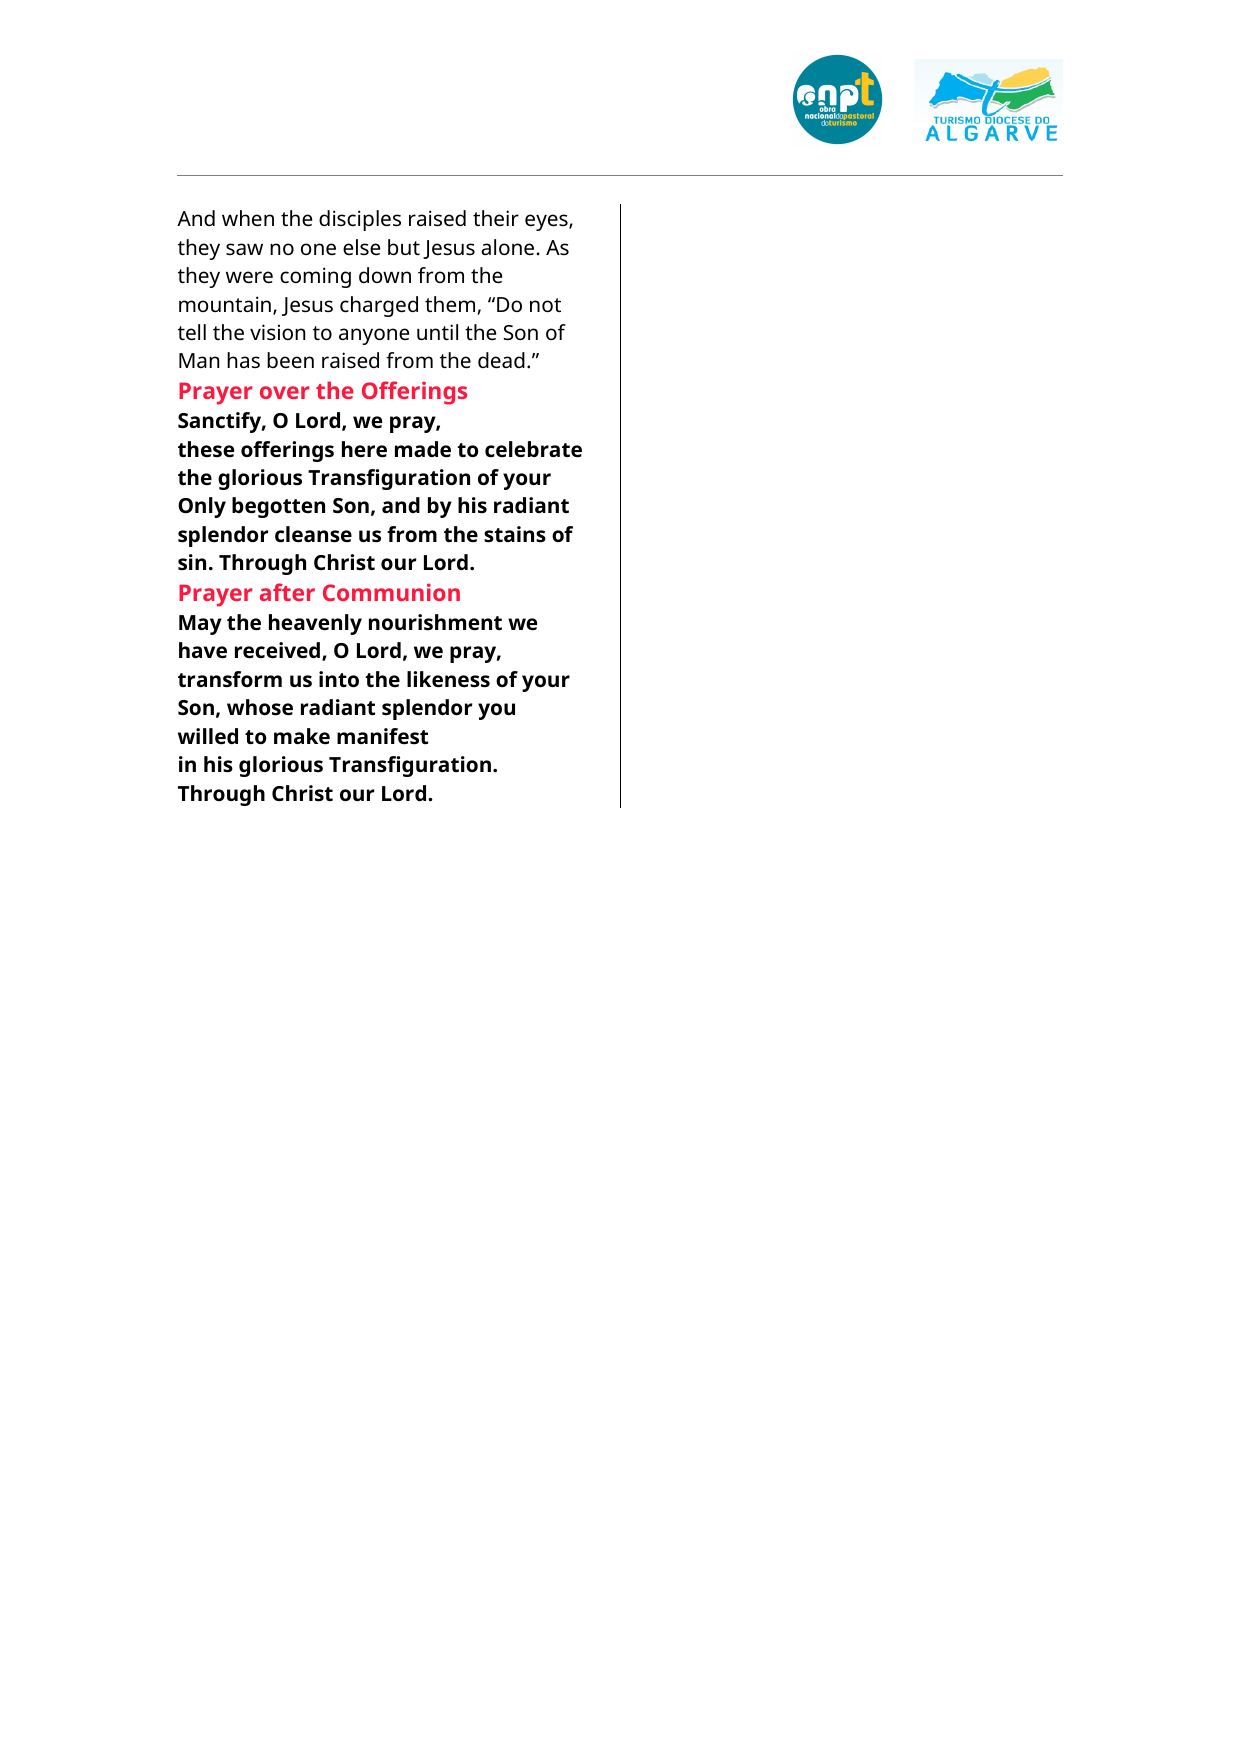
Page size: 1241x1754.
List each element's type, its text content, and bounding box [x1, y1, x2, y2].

text Prayer over the Offerings [177, 375, 583, 406]
picture [914, 59, 1064, 146]
text Sanctify, O Lord, we pray, [177, 406, 583, 435]
text And when the disciples raised their eyes, they saw no one else but Jesus alone. As they were coming down from the mountain, Jesus charged them, “Do not tell the vision to anyone until the Son of Man has been raised from the dead.” [177, 204, 583, 375]
text transform us into the likeness of your Son, whose radiant splendor you willed to make manifest [177, 665, 583, 750]
text these offerings here made to celebrate the glorious Transfiguration of your Only begotten Son, and by his radiant splendor cleanse us from the stains of sin. Through Christ our Lord. [177, 435, 583, 577]
picture [791, 53, 884, 146]
text Prayer after Communion [177, 577, 583, 608]
text May the heavenly nourishment we have received, O Lord, we pray, [177, 608, 583, 665]
text in his glorious Transfiguration. [177, 750, 583, 779]
text Through Christ our Lord. [177, 779, 583, 807]
